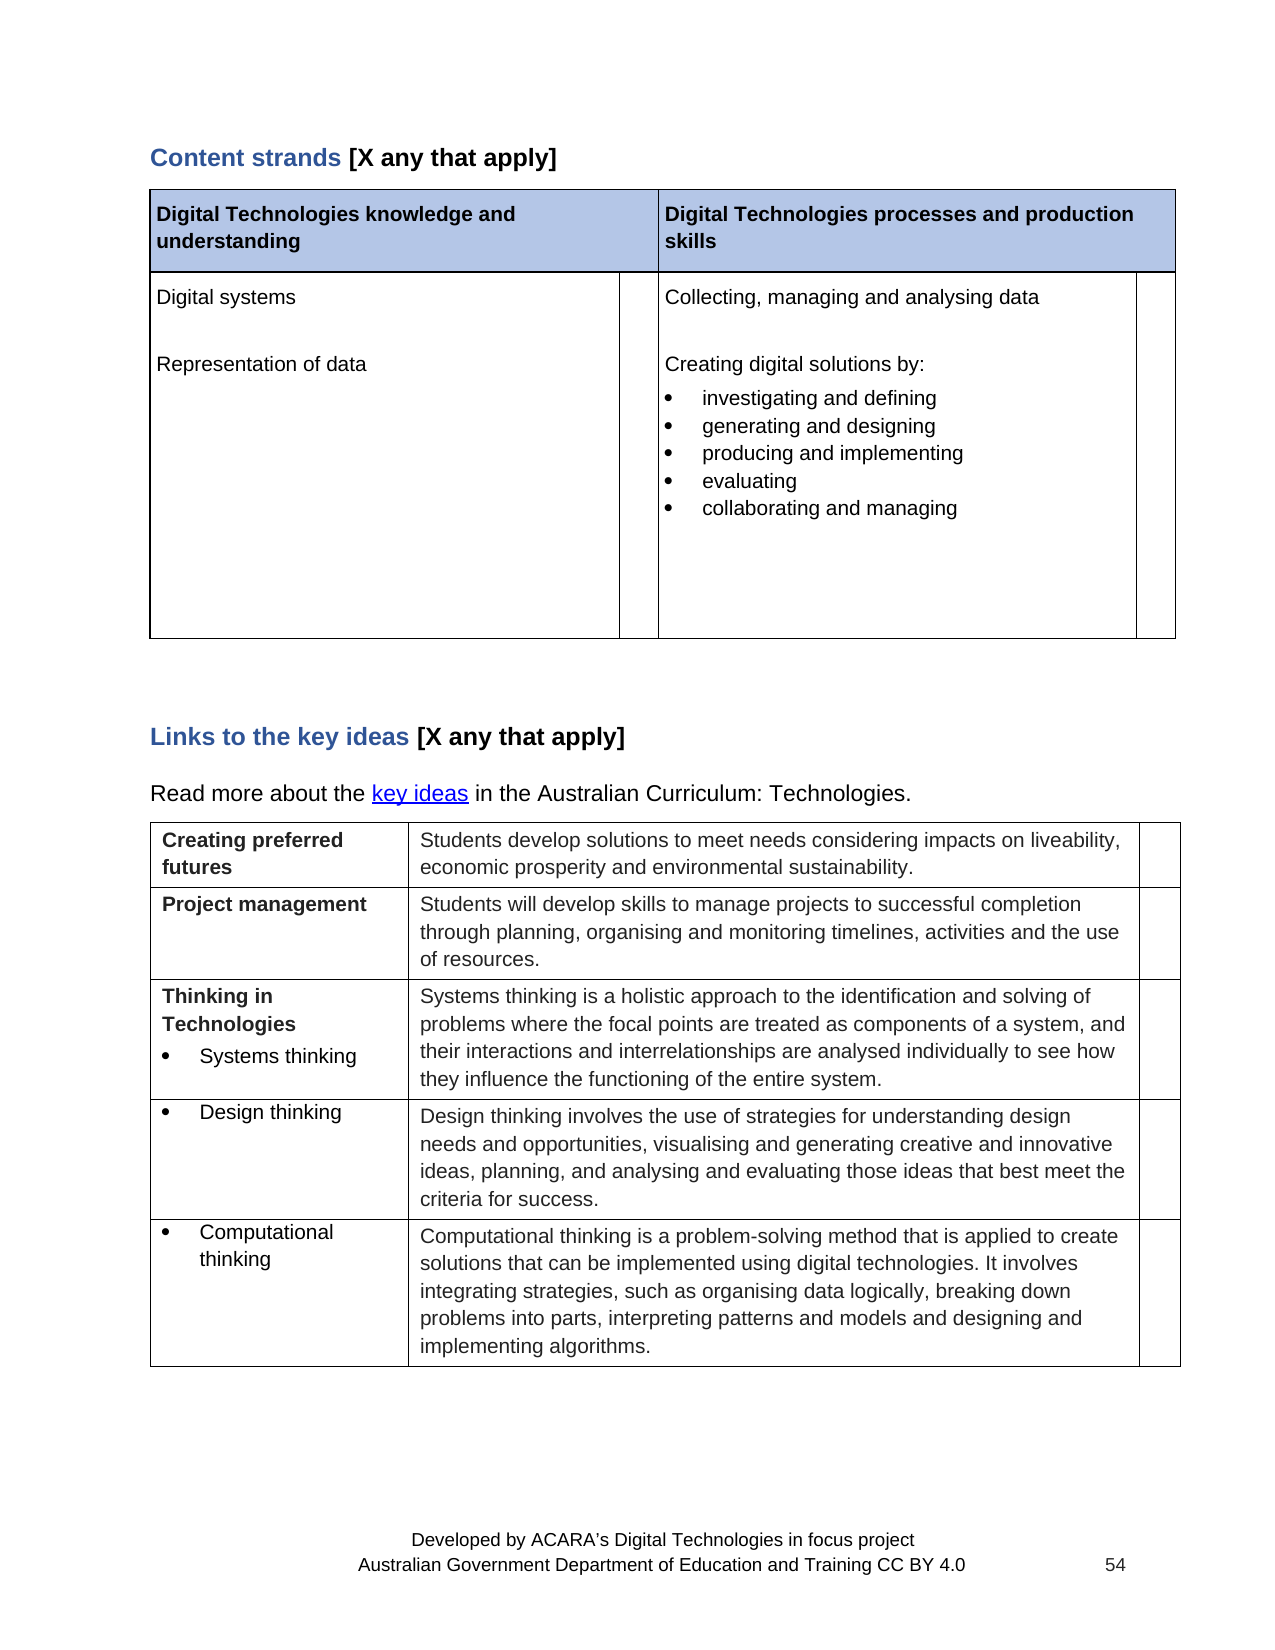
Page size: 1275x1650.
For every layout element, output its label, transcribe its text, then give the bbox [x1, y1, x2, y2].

table_cell [1137, 273, 1175, 637]
table_cell Students will develop skills to manage projects to successful completion through planning, organising and monitoring timelines, activities and the use of resources. [409, 888, 1139, 979]
table_cell Digital systems Representation of data [151, 273, 619, 637]
subtitle Content strands [X any that apply] [150, 143, 1152, 172]
table_cell [1140, 888, 1180, 979]
table_cell Computational thinking is a problem-solving method that is applied to create solutions that can be implemented using digital technologies. It involves integrating strategies, such as organising data logically, breaking down problems into parts, interpreting patterns and models and designing and implementing algorithms. [409, 1220, 1139, 1366]
table_cell Design thinking [151, 1100, 408, 1218]
table_cell Thinking in Technologies Systems thinking [151, 980, 408, 1099]
text Read more about the key ideas in the Australian Curriculum: Technologies. [150, 779, 1152, 806]
table_cell [620, 273, 658, 637]
table_cell Design thinking involves the use of strategies for understanding design needs and opportunities, visualising and generating creative and innovative ideas, planning, and analysing and evaluating those ideas that best meet the criteria for success. [409, 1100, 1139, 1218]
table_cell Project management [151, 888, 408, 979]
table_header Digital Technologies knowledge and understanding [151, 190, 658, 271]
table_cell Collecting, managing and analysing data Creating digital solutions by: investigating and defining generating and designing producing and implementing evaluating collaborating and managing [659, 273, 1136, 637]
table_cell [1140, 980, 1180, 1099]
table_cell [1140, 1100, 1180, 1218]
subtitle Links to the key ideas [X any that apply] [150, 722, 1152, 750]
table_header Students develop solutions to meet needs considering impacts on liveability, economic prosperity and environmental sustainability. [409, 823, 1139, 887]
table_cell Systems thinking is a holistic approach to the identification and solving of problems where the focal points are treated as components of a system, and their interactions and interrelationships are analysed individually to see how they influence the functioning of the entire system. [409, 980, 1139, 1099]
table_cell Computational thinking [151, 1220, 408, 1366]
table_header Digital Technologies processes and production skills [659, 190, 1175, 271]
table_header Creating preferred futures [151, 823, 408, 887]
table_cell [1140, 1220, 1180, 1366]
table_header [1140, 823, 1180, 887]
